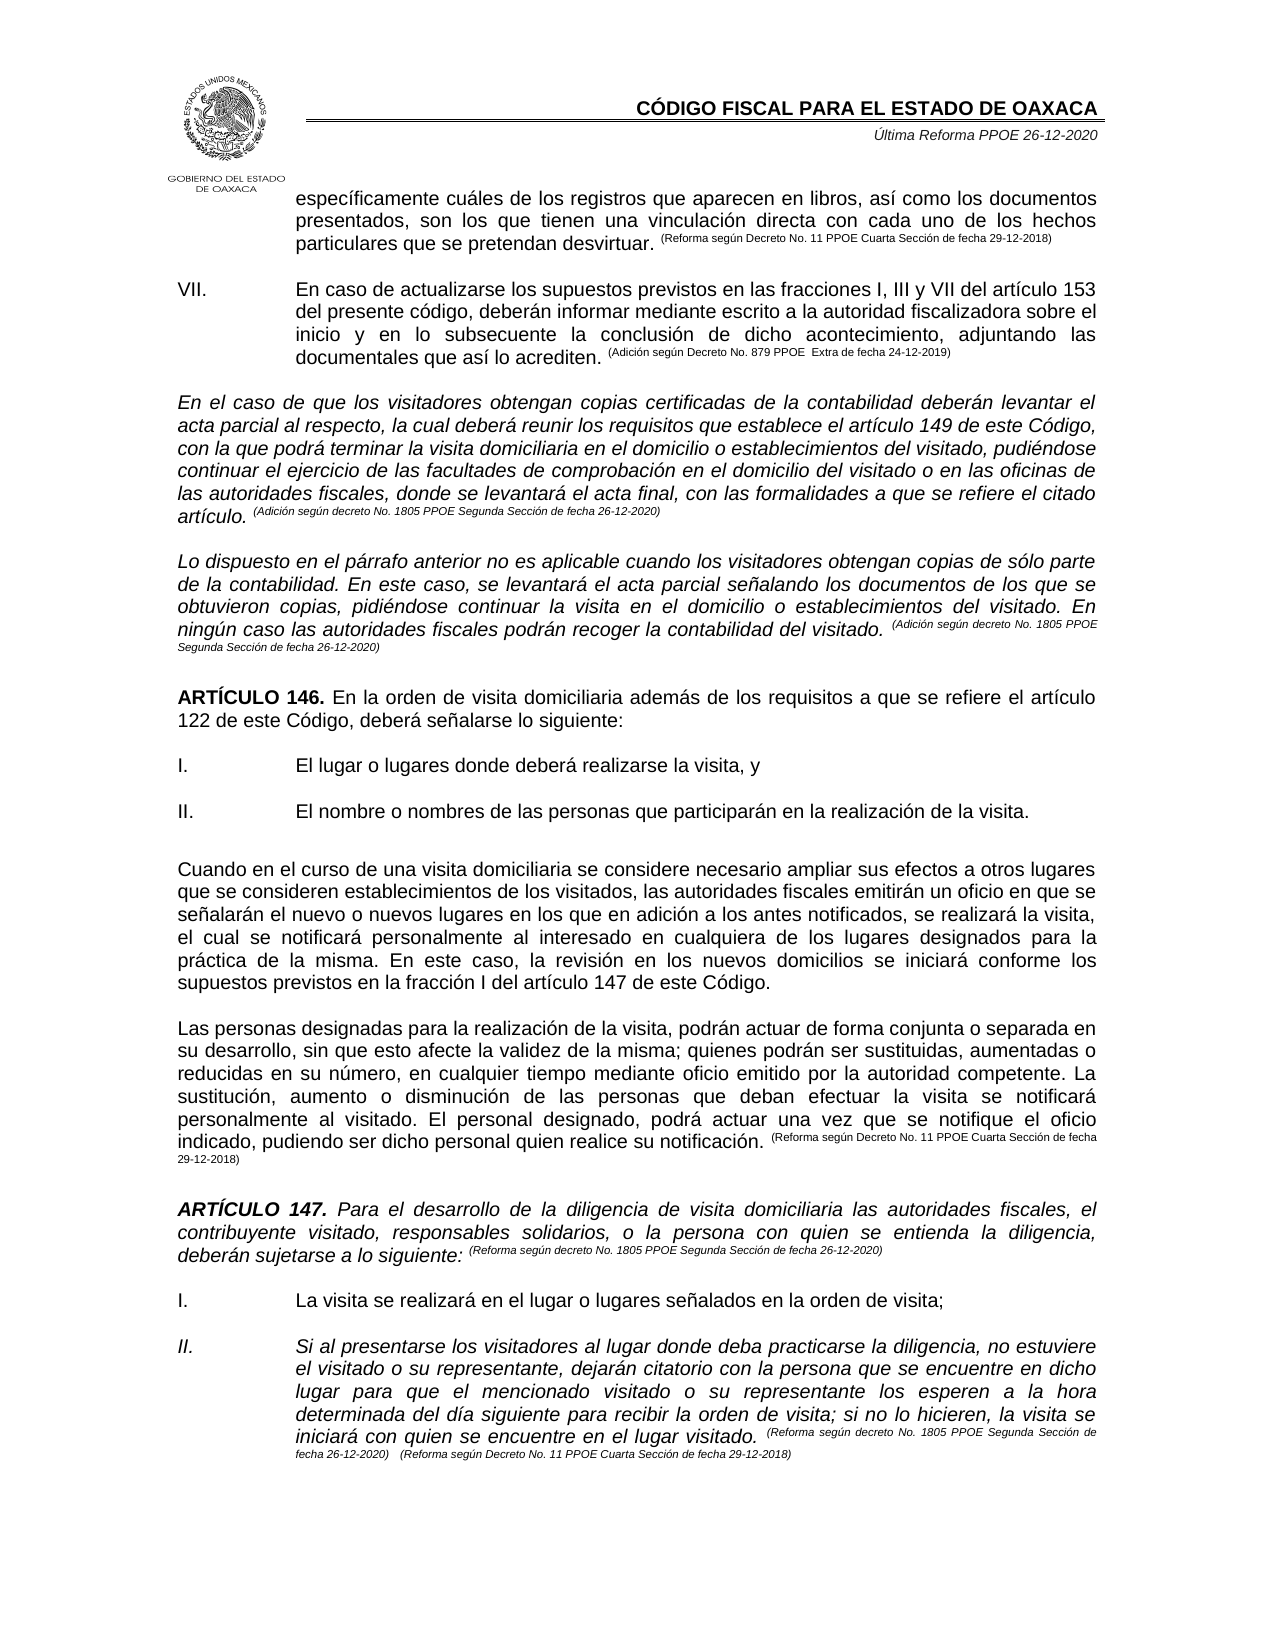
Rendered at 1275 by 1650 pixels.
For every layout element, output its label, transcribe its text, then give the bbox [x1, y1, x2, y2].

list El nombre o nombres de las personas que participarán en la realización de la visita. [177, 800, 1098, 822]
text ARTÍCULO 146. En la orden de visita domiciliaria además de los requisitos a que se refiere el artículo 122 de este Código, deberá señalarse lo siguiente: [177, 686, 1098, 732]
list La visita se realizará en el lugar o lugares señalados en la orden de visita; [177, 1289, 1098, 1312]
list Si al presentarse los visitadores al lugar donde deba practicarse la diligencia, no estuviere el visitado o su representante, dejarán citatorio con la persona que se encuentre en dicho lugar para que el mencionado visitado o su representante los esperen a la hora determinada del día siguiente para recibir la orden de visita; si no lo hicieren, la visita se iniciará con quien se encuentre en el lugar visitado. (Reforma según decreto No. 1805 PPOE Segunda Sección de fecha 26-12-2020) (Reforma según Decreto No. 11 PPOE Cuarta Sección de fecha 29-12-2018) [177, 1334, 1098, 1471]
text ARTÍCULO 147. Para el desarrollo de la diligencia de visita domiciliaria las autoridades fiscales, el contribuyente visitado, responsables solidarios, o la persona con quien se entienda la diligencia, deberán sujetarse a lo siguiente: (Reforma según decreto No. 1805 PPOE Segunda Sección de fecha 26-12-2020) [177, 1198, 1098, 1266]
list En caso de actualizarse los supuestos previstos en las fracciones I, III y VII del artículo 153 del presente código, deberán informar mediante escrito a la autoridad fiscalizadora sobre el inicio y en lo subsecuente la conclusión de dicho acontecimiento, adjuntando las documentales que así lo acrediten. (Adición según Decreto No. 879 PPOE Extra de fecha 24-12-2019) [177, 277, 1098, 368]
text Lo dispuesto en el párrafo anterior no es aplicable cuando los visitadores obtengan copias de sólo parte de la contabilidad. En este caso, se levantará el acta parcial señalando los documentos de los que se obtuvieron copias, pidiéndose continuar la visita en el domicilio o establecimientos del visitado. En ningún caso las autoridades fiscales podrán recoger la contabilidad del visitado. (Adición según decreto No. 1805 PPOE Segunda Sección de fecha 26-12-2020) [177, 550, 1098, 663]
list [177, 187, 1098, 255]
text Cuando en el curso de una visita domiciliaria se considere necesario ampliar sus efectos a otros lugares que se consideren establecimientos de los visitados, las autoridades fiscales emitirán un oficio en que se señalarán el nuevo o nuevos lugares en los que en adición a los antes notificados, se realizará la visita, el cual se notificará personalmente al interesado en cualquiera de los lugares designados para la práctica de la misma. En este caso, la revisión en los nuevos domicilios se iniciará conforme los supuestos previstos en la fracción I del artículo 147 de este Código. [177, 858, 1098, 994]
picture [165, 73, 288, 195]
text Las personas designadas para la realización de la visita, podrán actuar de forma conjunta o separada en su desarrollo, sin que esto afecte la validez de la misma; quienes podrán ser sustituidas, aumentadas o reducidas en su número, en cualquier tiempo mediante oficio emitido por la autoridad competente. La sustitución, aumento o disminución de las personas que deban efectuar la visita se notificará personalmente al visitado. El personal designado, podrá actuar una vez que se notifique el oficio indicado, pudiendo ser dicho personal quien realice su notificación. (Reforma según Decreto No. 11 PPOE Cuarta Sección de fecha 29-12-2018) [177, 1017, 1098, 1176]
text En el caso de que los visitadores obtengan copias certificadas de la contabilidad deberán levantar el acta parcial al respecto, la cual deberá reunir los requisitos que establece el artículo 149 de este Código, con la que podrá terminar la visita domiciliaria en el domicilio o establecimientos del visitado, pudiéndose continuar el ejercicio de las facultades de comprobación en el domicilio del visitado o en las oficinas de las autoridades fiscales, donde se levantará el acta final, con las formalidades a que se refiere el citado artículo. (Adición según decreto No. 1805 PPOE Segunda Sección de fecha 26-12-2020) [177, 391, 1098, 527]
list El lugar o lugares donde deberá realizarse la visita, y [177, 754, 1098, 777]
